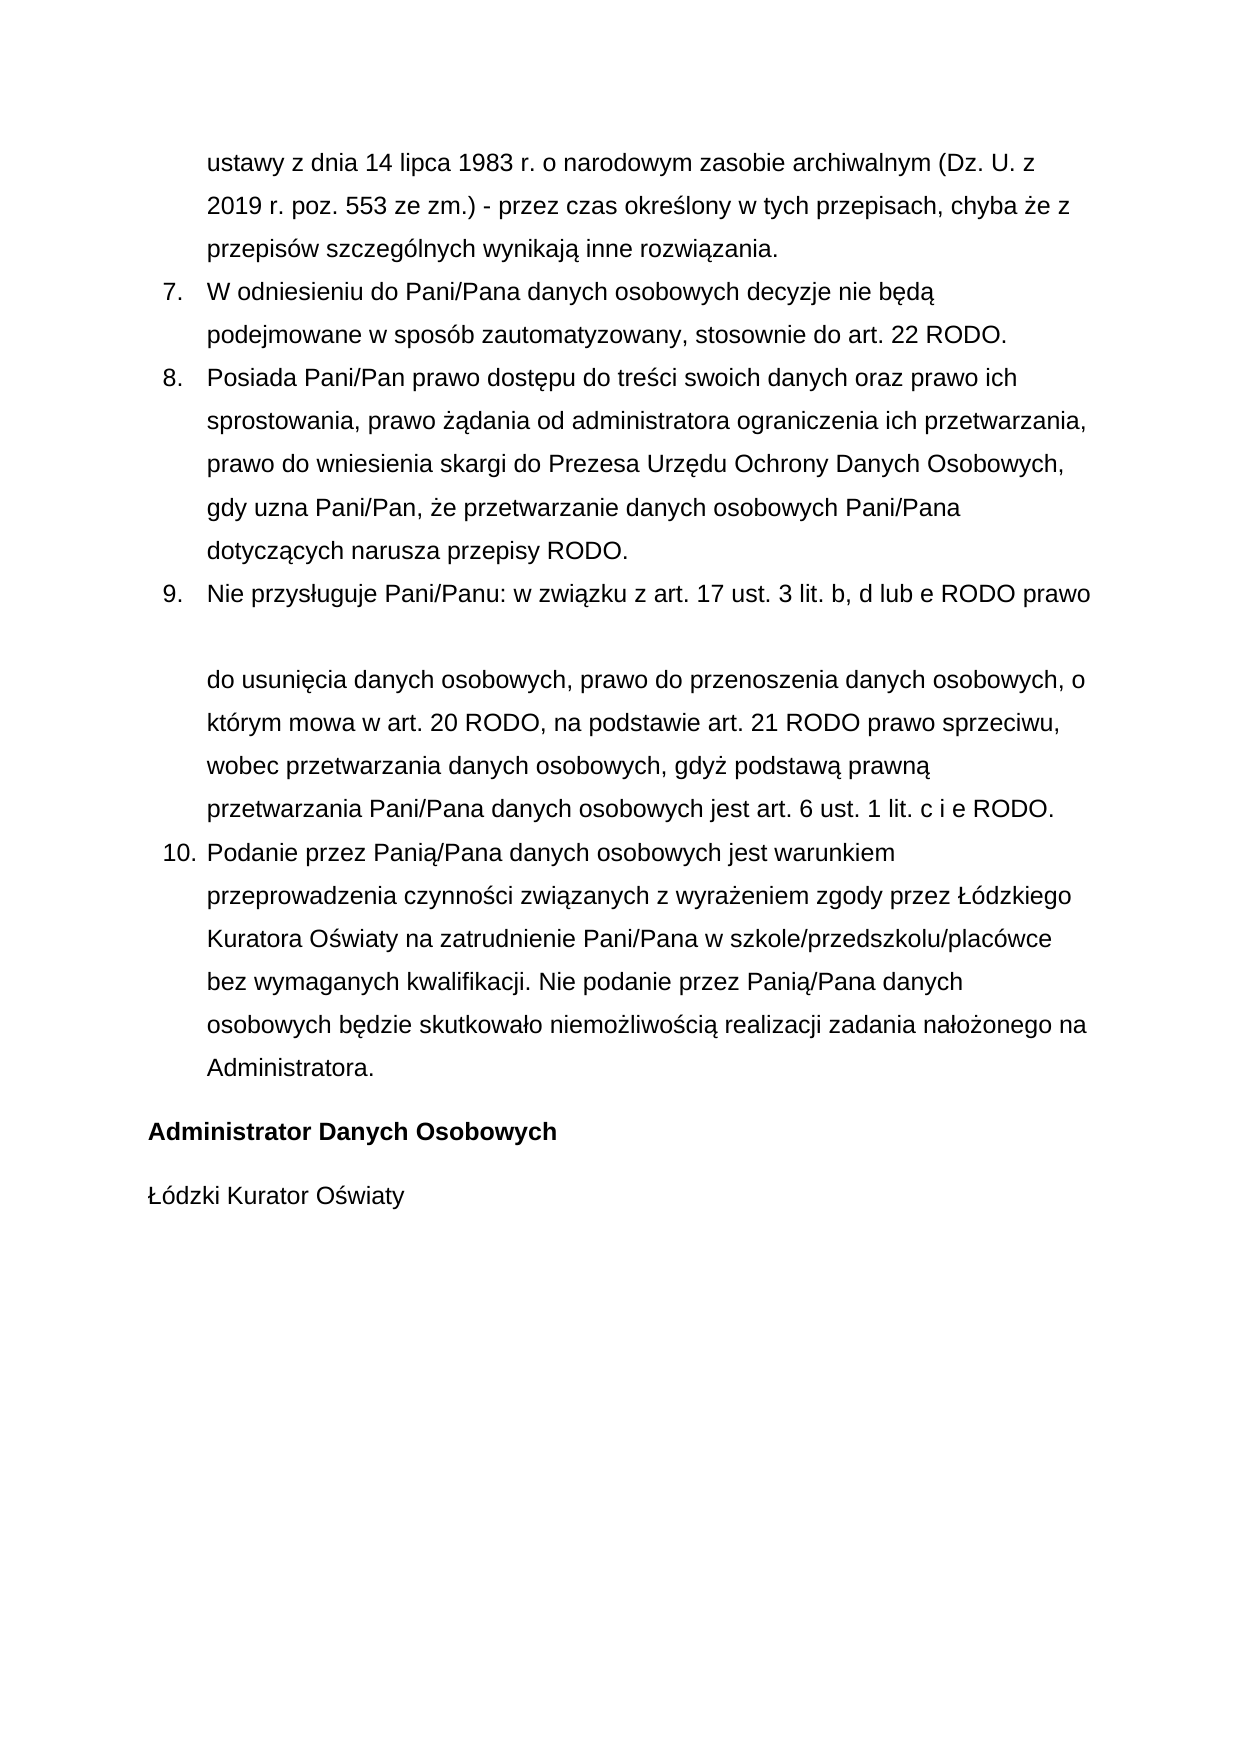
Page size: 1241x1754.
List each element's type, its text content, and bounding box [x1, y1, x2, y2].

text Administrator Danych Osobowych [148, 1117, 1093, 1146]
list Nie przysługuje Pani/Panu: w związku z art. 17 ust. 3 lit. b, d lub e RODO prawo do usunięcia danych osobowych, prawo do przenoszenia danych osobowych, o którym mowa w art. 20 RODO, na podstawie art. 21 RODO prawo sprzeciwu, wobec przetwarzania danych osobowych, gdyż podstawą prawną przetwarzania Pani/Pana danych osobowych jest art. 6 ust. 1 lit. c i e RODO. [162, 579, 1093, 823]
list Podanie przez Panią/Pana danych osobowych jest warunkiem przeprowadzenia czynności związanych z wyrażeniem zgody przez Łódzkiego Kuratora Oświaty na zatrudnienie Pani/Pana w szkole/przedszkolu/placówce bez wymaganych kwalifikacji. Nie podanie przez Panią/Pana danych osobowych będzie skutkowało niemożliwością realizacji zadania nałożonego na Administratora. [162, 838, 1093, 1082]
list Posiada Pani/Pan prawo dostępu do treści swoich danych oraz prawo ich sprostowania, prawo żądania od administratora ograniczenia ich przetwarzania, prawo do wniesienia skargi do Prezesa Urzędu Ochrony Danych Osobowych, gdy uzna Pani/Pan, że przetwarzanie danych osobowych Pani/Pana dotyczących narusza przepisy RODO. [162, 363, 1093, 564]
text Łódzki Kurator Oświaty [148, 1181, 1093, 1210]
list W odniesieniu do Pani/Pana danych osobowych decyzje nie będą podejmowane w sposób zautomatyzowany, stosownie do art. 22 RODO. [162, 277, 1093, 349]
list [162, 148, 1093, 263]
